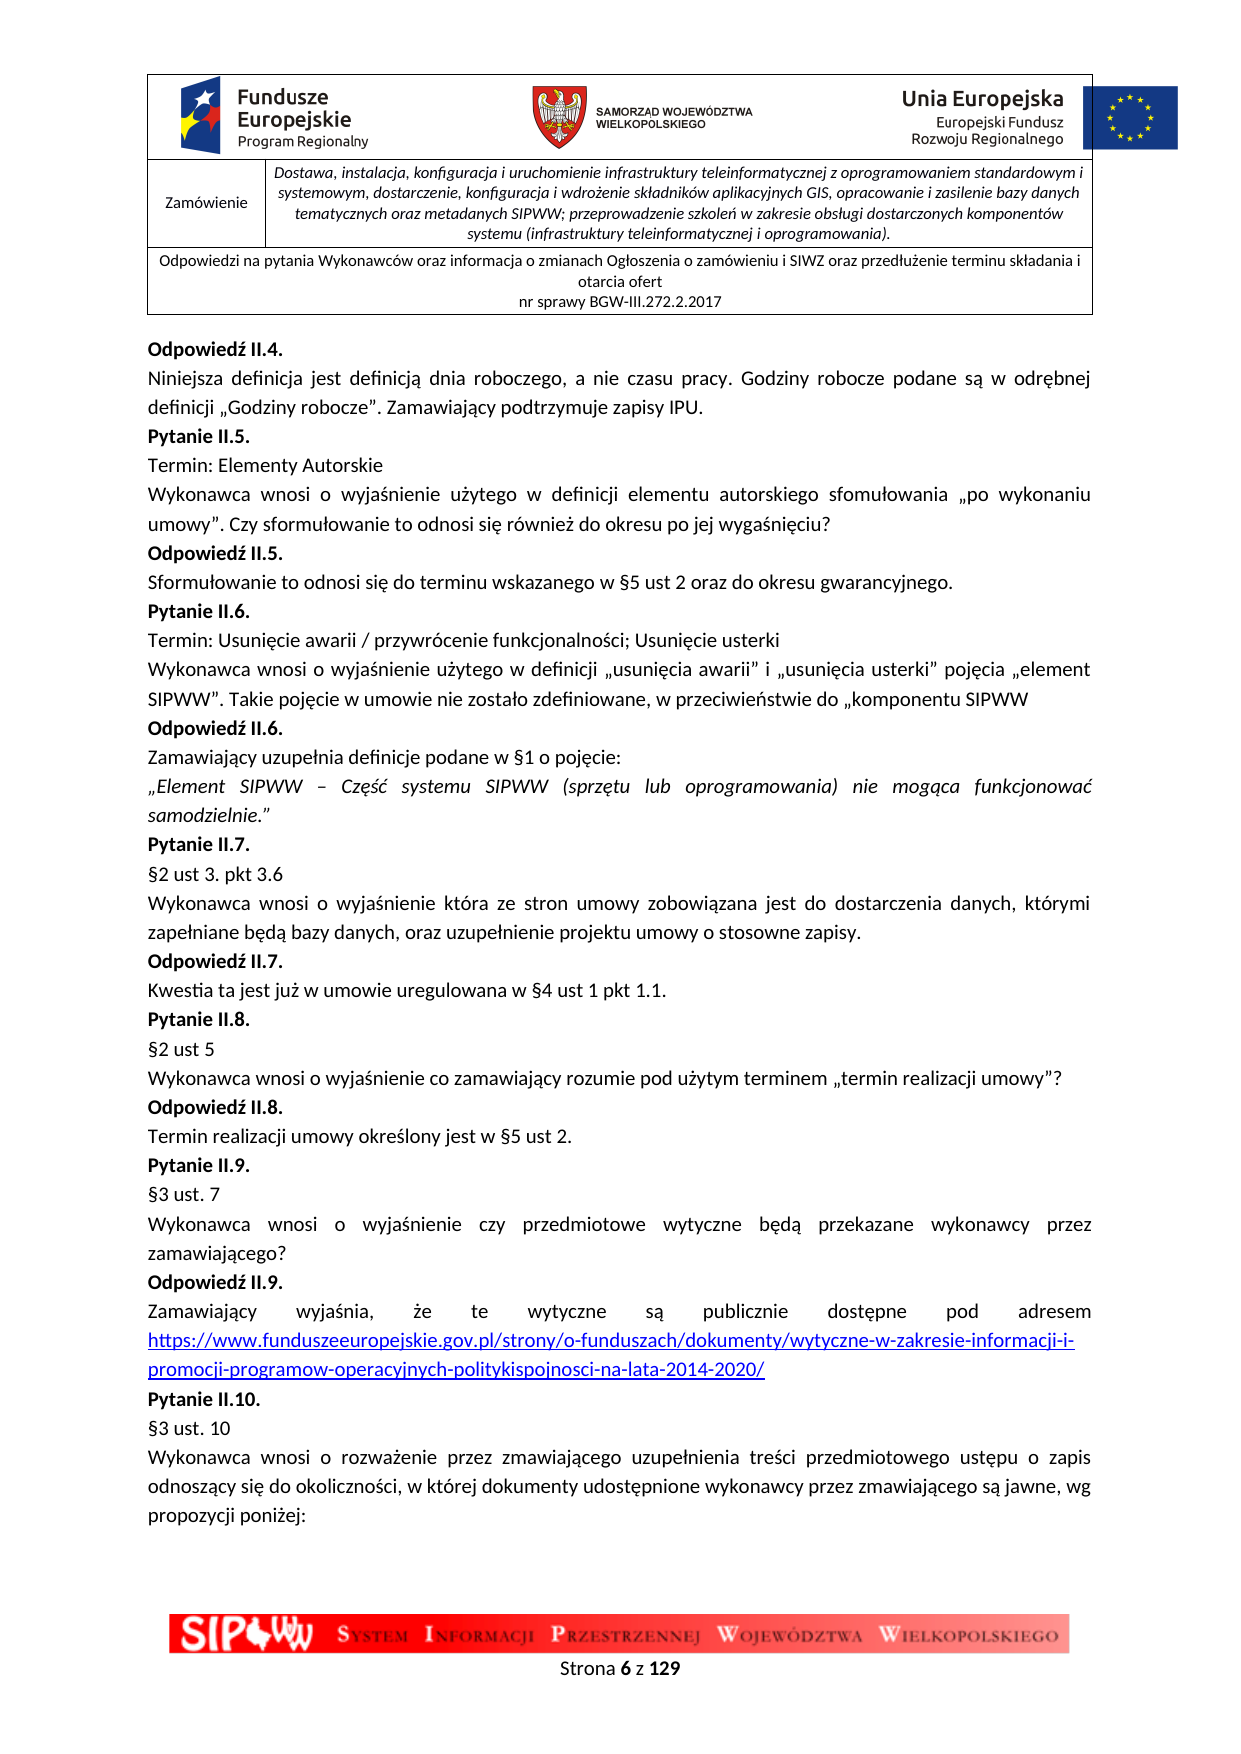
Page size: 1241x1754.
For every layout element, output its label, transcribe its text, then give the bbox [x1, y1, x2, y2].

text „Element SIPWW – Część systemu SIPWW (sprzętu lub oprogramowania) nie mogąca funkcjonować samodzielnie.” [148, 773, 1093, 828]
text Odpowiedź II.6. [148, 715, 1093, 740]
text Wykonawca wnosi o wyjaśnienie co zamawiający rozumie pod użytym terminem „termin realizacji umowy”? [148, 1065, 1093, 1090]
text Odpowiedź II.8. [148, 1094, 1093, 1119]
text Wykonawca wnosi o wyjaśnienie czy przedmiotowe wytyczne będą przekazane wykonawcy przez zamawiającego? [148, 1211, 1093, 1265]
text Odpowiedź II.5. [148, 540, 1093, 565]
text Termin: Elementy Autorskie [148, 452, 1093, 478]
text Kwestia ta jest już w umowie uregulowana w §4 ust 1 pkt 1.1. [148, 977, 1093, 1003]
text Pytanie II.6. [148, 598, 1093, 624]
text Wykonawca wnosi o rozważenie przez zmawiającego uzupełnienia treści przedmiotowego ustępu o zapis odnoszący się do okoliczności, w której dokumenty udostępnione wykonawcy przez zmawiającego są jawne, wg propozycji poniżej: [148, 1444, 1093, 1528]
text Pytanie II.7. [148, 832, 1093, 857]
text §2 ust 5 [148, 1036, 1093, 1061]
text Termin realizacji umowy określony jest w §5 ust 2. [148, 1123, 1093, 1149]
text Sformułowanie to odnosi się do terminu wskazanego w §5 ust 2 oraz do okresu gwarancyjnego. [148, 569, 1093, 594]
text Pytanie II.9. [148, 1152, 1093, 1178]
picture [169, 1614, 1071, 1655]
text Pytanie II.10. [148, 1386, 1093, 1411]
text §2 ust 3. pkt 3.6 [148, 861, 1093, 886]
text Odpowiedź II.4. [148, 336, 1093, 361]
picture [1093, 74, 1183, 157]
text Pytanie II.8. [148, 1007, 1093, 1032]
text Zamawiający wyjaśnia, że te wytyczne są publicznie dostępne pod adresem https://www.funduszeeuropejskie.gov.pl/strony/o-funduszach/dokumenty/wytyczne-w-zakresie-informacji-i-promocji-programow-operacyjnych-politykispojnosci-na-lata-2014-2020/ [148, 1298, 1093, 1382]
text Termin: Usunięcie awarii / przywrócenie funkcjonalności; Usunięcie usterki [148, 627, 1093, 653]
text Odpowiedź II.7. [148, 948, 1093, 974]
text Wykonawca wnosi o wyjaśnienie która ze stron umowy zobowiązana jest do dostarczenia danych, którymi zapełniane będą bazy danych, oraz uzupełnienie projektu umowy o stosowne zapisy. [148, 890, 1093, 944]
text Pytanie II.5. [148, 423, 1093, 449]
text Wykonawca wnosi o wyjaśnienie użytego w definicji „usunięcia awarii” i „usunięcia usterki” pojęcia „element SIPWW”. Takie pojęcie w umowie nie zostało zdefiniowane, w przeciwieństwie do „komponentu SIPWW [148, 657, 1093, 711]
text Odpowiedź II.9. [148, 1269, 1093, 1294]
text Zamawiający uzupełnia definicje podane w §1 o pojęcie: [148, 744, 1093, 769]
text Wykonawca wnosi o wyjaśnienie użytego w definicji elementu autorskiego sfomułowania „po wykonaniu umowy”. Czy sformułowanie to odnosi się również do okresu po jej wygaśnięciu? [148, 482, 1093, 536]
text §3 ust. 7 [148, 1182, 1093, 1207]
text §3 ust. 10 [148, 1415, 1093, 1440]
text Niniejsza definicja jest definicją dnia roboczego, a nie czasu pracy. Godziny robocze podane są w odrębnej definicji „Godziny robocze”. Zamawiający podtrzymuje zapisy IPU. [148, 365, 1093, 419]
picture [177, 75, 1092, 157]
